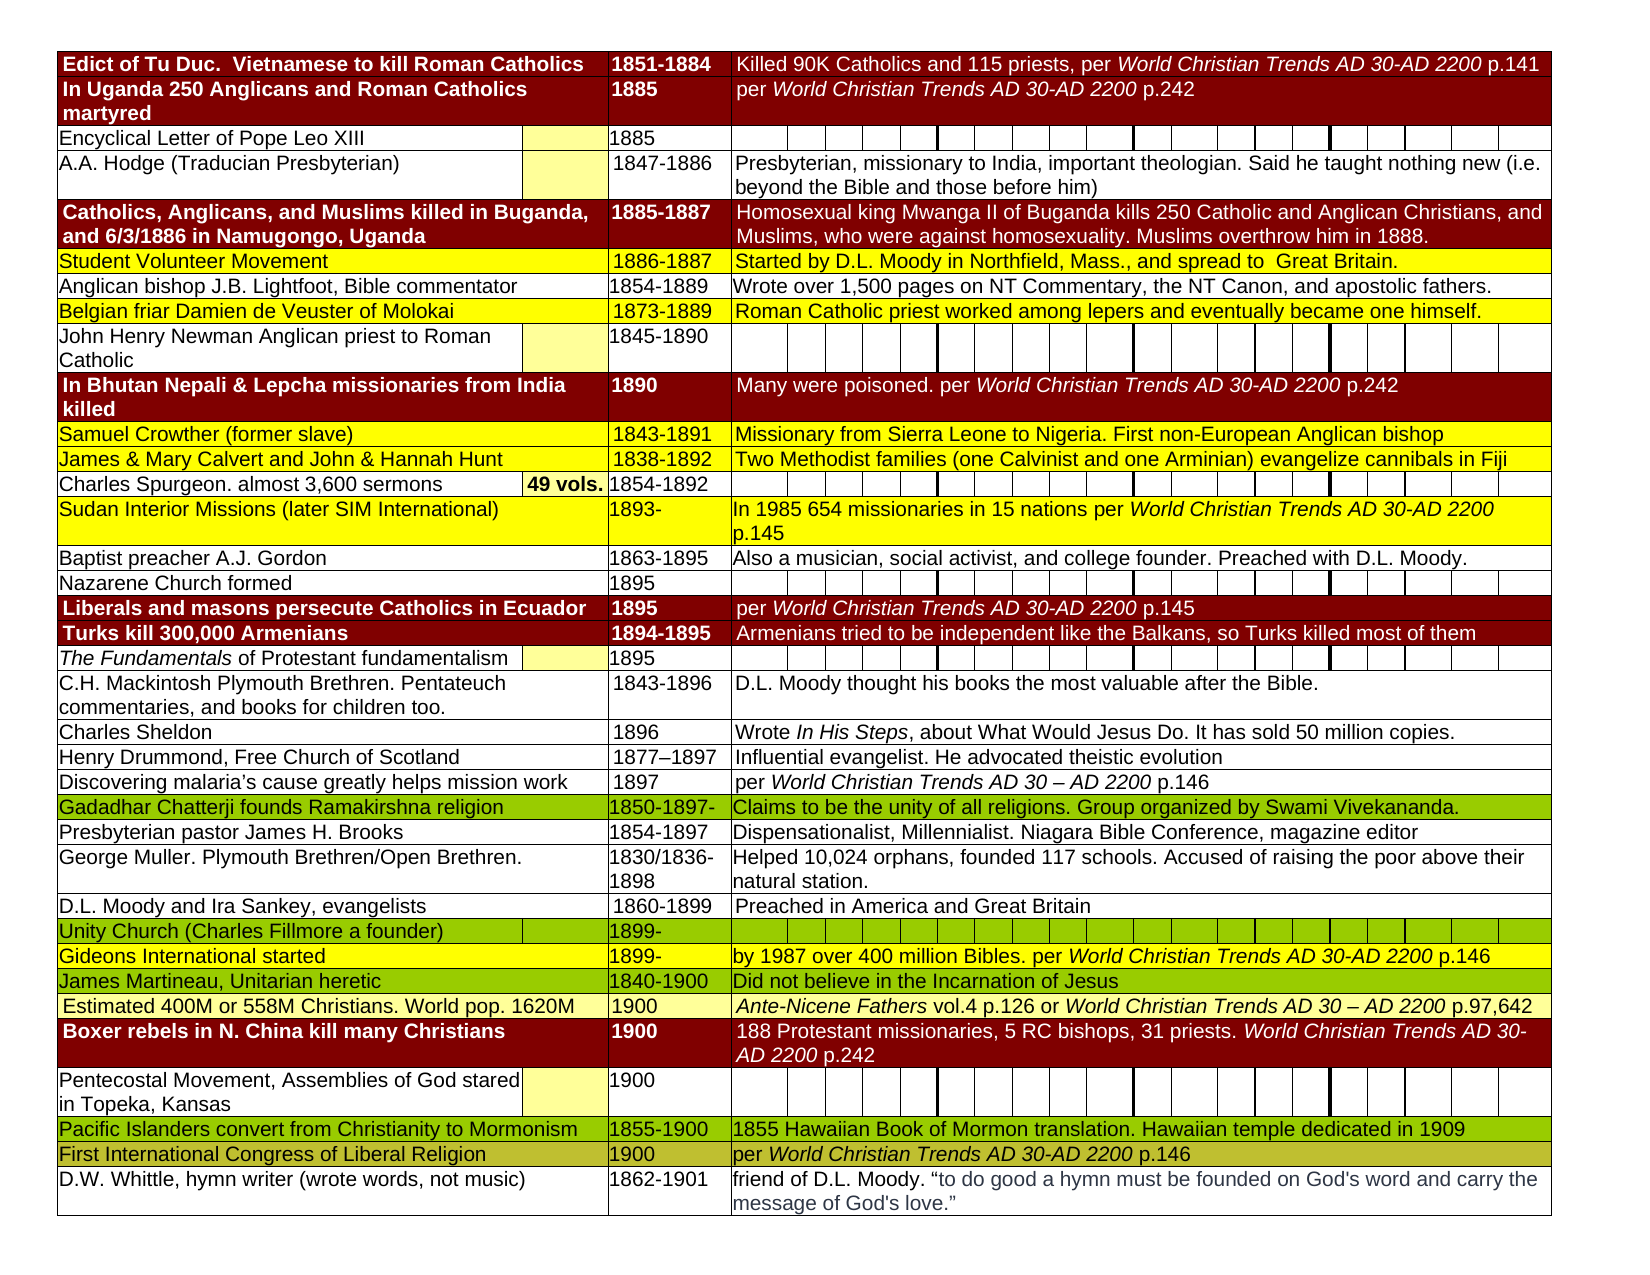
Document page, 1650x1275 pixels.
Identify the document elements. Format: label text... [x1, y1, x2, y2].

table_cell [1218, 472, 1254, 496]
table_cell 1890 [609, 373, 731, 421]
table_cell [732, 646, 787, 670]
table_cell [1135, 324, 1171, 372]
table_cell [826, 126, 862, 150]
table_cell [1218, 1068, 1254, 1116]
table_cell [1406, 646, 1451, 670]
table_cell [1172, 919, 1217, 943]
table_cell Started by D.L. Moody in Northfield, Mass., and spread to Great Britain. [732, 249, 1551, 273]
table_cell Henry Drummond, Free Church of Scotland [58, 745, 608, 769]
table_cell [1452, 1068, 1498, 1116]
table_cell [1135, 646, 1171, 670]
table_cell [1134, 919, 1171, 943]
table_cell Dispensationalist, Millennialist. Niagara Bible Conference, magazine editor [732, 820, 1551, 844]
table_cell [901, 646, 936, 670]
table_cell [901, 571, 936, 595]
table_cell Samuel Crowther (former slave) [58, 422, 608, 446]
table_cell [901, 472, 936, 496]
table_cell [1368, 472, 1404, 496]
table_cell Anglican bishop J.B. Lightfoot, Bible commentator [58, 274, 608, 298]
table_cell 1847-1886 [609, 151, 731, 199]
table_cell 1895 [609, 596, 731, 620]
table_cell Turks kill 300,000 Armenians [58, 621, 608, 645]
table_cell 1851-1884 [609, 52, 731, 76]
table_cell Helped 10,024 orphans, founded 117 schools. Accused of raising the poor above their natural station. [732, 845, 1551, 893]
table_cell [938, 919, 974, 943]
table_cell [1050, 472, 1086, 496]
table_cell Roman Catholic priest worked among lepers and eventually became one himself. [732, 299, 1551, 323]
table_cell per World Christian Trends AD 30-AD 2200 p.242 [732, 77, 1551, 125]
table_cell 1885 [609, 77, 731, 125]
table_cell Presbyterian pastor James H. Brooks [58, 820, 608, 844]
table_cell [939, 126, 974, 150]
table_cell 1893- [609, 497, 731, 545]
table_cell [788, 472, 825, 496]
table_cell [975, 1068, 1012, 1116]
table_cell Gideons International started [58, 944, 608, 968]
table_cell 1895 [609, 646, 731, 670]
table_cell 1900 [609, 1142, 731, 1166]
table_cell [1256, 126, 1292, 150]
table_cell Presbyterian, missionary to India, important theologian. Said he taught nothing new (i.e. beyond the Bible and those before him) [732, 151, 1551, 199]
table_cell First International Congress of Liberal Religion [58, 1142, 608, 1166]
table_cell 1885 [609, 126, 731, 150]
table_cell [826, 571, 862, 595]
table_cell James & Mary Calvert and John & Hannah Hunt [58, 447, 608, 471]
table_cell [1172, 571, 1217, 595]
table_cell [1050, 919, 1086, 943]
table_cell per World Christian Trends AD 30-AD 2200 p.145 [732, 596, 1551, 620]
table_cell [732, 472, 787, 496]
table_cell 1854-1892 [609, 472, 731, 496]
table_cell [1406, 919, 1451, 943]
table_cell [1293, 472, 1328, 496]
table_cell D.W. Whittle, hymn writer (wrote words, not music) [58, 1167, 608, 1215]
table_cell [1406, 1068, 1451, 1116]
table_cell [939, 324, 974, 372]
table_cell 1843-1891 [609, 422, 731, 446]
table_cell [1452, 571, 1498, 595]
table_cell [1013, 126, 1049, 150]
table_cell Pacific Islanders convert from Christianity to Mormonism [58, 1117, 608, 1141]
table_cell 1845-1890 [609, 324, 731, 372]
table_cell [1013, 919, 1049, 943]
table_cell [826, 1068, 862, 1116]
table_cell [1256, 646, 1292, 670]
table_cell [939, 571, 974, 595]
table_cell [1218, 571, 1254, 595]
table_cell [732, 571, 787, 595]
table_cell D.L. Moody thought his books the most valuable after the Bible. [732, 671, 1551, 719]
table_cell Preached in America and Great Britain [732, 894, 1551, 918]
table_cell [901, 919, 937, 943]
table_cell [1406, 571, 1451, 595]
table_cell D.L. Moody and Ira Sankey, evangelists [58, 894, 608, 918]
table_cell Homosexual king Mwanga II of Buganda kills 250 Catholic and Anglican Christians, and Muslims, who were against homosexuality. Muslims overthrow him in 1888. [732, 200, 1551, 248]
table_cell [788, 324, 825, 372]
table_cell [1256, 919, 1292, 943]
table_cell [975, 646, 1012, 670]
table_cell Claims to be the unity of all religions. Group organized by Swami Vivekananda. [732, 795, 1551, 819]
table_cell [732, 126, 787, 150]
table_cell 1850-1897- [609, 795, 731, 819]
table_cell [975, 126, 1012, 150]
table_cell [1050, 324, 1086, 372]
table_cell [975, 571, 1012, 595]
table_cell by 1987 over 400 million Bibles. per World Christian Trends AD 30-AD 2200 p.146 [732, 944, 1551, 968]
table_cell [1013, 472, 1049, 496]
table_cell Charles Sheldon [58, 720, 608, 744]
table_cell [863, 126, 900, 150]
table_cell A.A. Hodge (Traducian Presbyterian) [58, 151, 522, 199]
table_cell [975, 324, 1012, 372]
table_cell Liberals and masons persecute Catholics in Ecuador [58, 596, 608, 620]
table_cell [939, 472, 974, 496]
table_cell 1896 [609, 720, 731, 744]
table_cell 1900 [609, 1019, 731, 1067]
table_cell Estimated 400M or 558M Christians. World pop. 1620M [58, 994, 608, 1018]
table_cell The Fundamentals of Protestant fundamentalism [58, 646, 522, 670]
table_cell [1135, 571, 1171, 595]
table_cell 1894-1895 [609, 621, 731, 645]
table_cell [1256, 571, 1292, 595]
table_cell [1452, 646, 1498, 670]
table_cell 49 vols. [523, 472, 608, 496]
table_cell [1087, 126, 1132, 150]
table_cell 1843-1896 [609, 671, 731, 719]
table_cell 1830/1836-1898 [609, 845, 731, 893]
table_cell [1218, 646, 1254, 670]
table_cell 1860-1899 [609, 894, 731, 918]
table_cell [1256, 324, 1292, 372]
table_cell C.H. Mackintosh Plymouth Brethren. Pentateuch commentaries, and books for children too. [58, 671, 608, 719]
table_cell Unity Church (Charles Fillmore a founder) [58, 919, 522, 943]
table_cell Nazarene Church formed [58, 571, 608, 595]
table_cell Many were poisoned. per World Christian Trends AD 30-AD 2200 p.242 [732, 373, 1551, 421]
table_cell [1406, 324, 1451, 372]
table_cell [1332, 324, 1367, 372]
table_cell [732, 919, 787, 943]
table_cell [788, 1068, 825, 1116]
table_cell [863, 324, 900, 372]
table_cell [1050, 571, 1086, 595]
table_cell [1293, 919, 1329, 943]
table_cell Armenians tried to be independent like the Balkans, so Turks killed most of them [732, 621, 1551, 645]
table_cell [1087, 324, 1132, 372]
table_cell [788, 919, 825, 943]
table_cell [1406, 472, 1451, 496]
table_cell Influential evangelist. He advocated theistic evolution [732, 745, 1551, 769]
table_cell Edict of Tu Duc. Vietnamese to kill Roman Catholics [58, 52, 608, 76]
table_cell friend of D.L. Moody. “to do good a hymn must be founded on God's word and carry the message of God's love.” [956, 1167, 1551, 1215]
table_cell [1293, 571, 1328, 595]
table_cell Did not believe in the Incarnation of Jesus [732, 969, 1551, 993]
table_cell Two Methodist families (one Calvinist and one Arminian) evangelize cannibals in Fiji [732, 447, 1551, 471]
table_cell [1332, 646, 1367, 670]
table_cell 1900 [609, 1068, 731, 1116]
table_cell 1899- [609, 919, 731, 943]
table_cell [1293, 646, 1328, 670]
table_cell 1897 [609, 770, 731, 794]
table_cell 1899- [609, 944, 731, 968]
table_cell 1855 Hawaiian Book of Mormon translation. Hawaiian temple dedicated in 1909 [732, 1117, 1551, 1141]
table_cell [975, 919, 1012, 943]
table_cell Killed 90K Catholics and 115 priests, per World Christian Trends AD 30-AD 2200 p.141 [732, 52, 1551, 76]
table_cell [1452, 919, 1498, 943]
table_cell [1135, 472, 1171, 496]
table_cell [1256, 472, 1292, 496]
table_cell Gadadhar Chatterji founds Ramakirshna religion [58, 795, 608, 819]
table_cell Baptist preacher A.J. Gordon [58, 546, 608, 570]
table_cell [1332, 571, 1367, 595]
table_cell per World Christian Trends AD 30 – AD 2200 p.146 [732, 770, 1551, 794]
table_cell 188 Protestant missionaries, 5 RC bishops, 31 priests. World Christian Trends AD 30-AD 2200 p.242 [732, 1019, 1551, 1067]
table_cell [863, 919, 900, 943]
table_cell [975, 472, 1012, 496]
table_cell [863, 646, 900, 670]
table_cell Sudan Interior Missions (later SIM International) [58, 497, 608, 545]
table_cell [732, 324, 787, 372]
table_cell John Henry Newman Anglican priest to Roman Catholic [58, 324, 522, 372]
table_cell [1368, 1068, 1404, 1116]
table_cell [1087, 646, 1132, 670]
table_cell [1499, 571, 1551, 595]
table_cell Wrote In His Steps, about What Would Jesus Do. It has sold 50 million copies. [732, 720, 1551, 744]
table_cell [1499, 919, 1551, 943]
table_cell [523, 151, 608, 199]
table_cell [1331, 919, 1367, 943]
table_cell [523, 646, 608, 670]
table_cell Also a musician, social activist, and college founder. Preached with D.L. Moody. [732, 546, 1551, 570]
table_cell [1499, 126, 1551, 150]
table_cell [939, 646, 974, 670]
table_cell [939, 1068, 974, 1116]
table_cell [1172, 126, 1217, 150]
table_cell 1877–1897 [609, 745, 731, 769]
table_cell [1087, 472, 1132, 496]
table_cell [1218, 919, 1254, 943]
table_cell [788, 646, 825, 670]
table_cell [863, 571, 900, 595]
table_cell [1013, 571, 1049, 595]
table_cell [901, 324, 936, 372]
table_cell [1332, 1068, 1367, 1116]
table_cell [1135, 126, 1171, 150]
table_cell [1452, 472, 1498, 496]
table_cell 1854-1889 [609, 274, 731, 298]
table_cell [901, 126, 936, 150]
table_cell Missionary from Sierra Leone to Nigeria. First non-European Anglican bishop [732, 422, 1551, 446]
table_cell [826, 324, 862, 372]
table_cell [788, 571, 825, 595]
table_cell Wrote over 1,500 pages on NT Commentary, the NT Canon, and apostolic fathers. [732, 274, 1551, 298]
table_cell 1900 [609, 994, 731, 1018]
table_cell [1368, 126, 1404, 150]
table_cell Belgian friar Damien de Veuster of Molokai [58, 299, 608, 323]
table_cell per World Christian Trends AD 30-AD 2200 p.146 [732, 1142, 1551, 1166]
table_cell Encyclical Letter of Pope Leo XIII [58, 126, 522, 150]
table_cell In Bhutan Nepali & Lepcha missionaries from India killed [58, 373, 608, 421]
table_cell [732, 1068, 787, 1116]
table_cell [1218, 324, 1254, 372]
table_cell Boxer rebels in N. China kill many Christians [58, 1019, 608, 1067]
table_cell [1135, 1068, 1171, 1116]
table_cell George Muller. Plymouth Brethren/Open Brethren. [58, 845, 608, 893]
table_cell [1499, 646, 1551, 670]
table_cell [826, 472, 862, 496]
table_cell [901, 1068, 936, 1116]
table_cell [523, 324, 608, 372]
table_cell In 1985 654 missionaries in 15 nations per World Christian Trends AD 30-AD 2200 p.145 [732, 497, 1551, 545]
table_cell [1050, 646, 1086, 670]
table_cell [1293, 324, 1328, 372]
table_cell [1013, 324, 1049, 372]
table_cell [1406, 126, 1451, 150]
table_cell 1855-1900 [609, 1117, 731, 1141]
table_cell [1332, 126, 1367, 150]
table_cell [788, 126, 825, 150]
table_cell 1886-1887 [609, 249, 731, 273]
table_cell [1087, 919, 1133, 943]
table_cell [1368, 571, 1404, 595]
table_cell [1293, 1068, 1328, 1116]
table_cell [1368, 324, 1404, 372]
table_cell [1087, 571, 1132, 595]
table_cell [1087, 1068, 1132, 1116]
table_cell [1172, 646, 1217, 670]
table_cell [863, 1068, 900, 1116]
table_cell 1840-1900 [609, 969, 731, 993]
table_cell [1013, 1068, 1049, 1116]
table_cell 1863-1895 [609, 546, 731, 570]
table_cell 1873-1889 [609, 299, 731, 323]
table_cell James Martineau, Unitarian heretic [58, 969, 608, 993]
table_cell Charles Spurgeon. almost 3,600 sermons [58, 472, 522, 496]
table_cell [1499, 324, 1551, 372]
table_cell Discovering malaria’s cause greatly helps mission work [58, 770, 608, 794]
table_cell In Uganda 250 Anglicans and Roman Catholics martyred [58, 77, 608, 125]
table_cell [1452, 324, 1498, 372]
table_cell 1838-1892 [609, 447, 731, 471]
table_cell [1172, 1068, 1217, 1116]
table_cell 1854-1897 [609, 820, 731, 844]
table_cell [1499, 1068, 1551, 1116]
table_cell 1895 [609, 571, 731, 595]
table_cell [1256, 1068, 1292, 1116]
table_cell [863, 472, 900, 496]
table_cell Catholics, Anglicans, and Muslims killed in Buganda, and 6/3/1886 in Namugongo, Uganda [58, 200, 608, 248]
table_cell [1452, 126, 1498, 150]
table_cell [523, 919, 608, 943]
table_cell [1368, 646, 1404, 670]
table_cell [826, 646, 862, 670]
table_cell [523, 126, 608, 150]
table_cell [826, 919, 862, 943]
table_cell Pentecostal Movement, Assemblies of God stared in Topeka, Kansas [58, 1068, 522, 1116]
table_cell [1050, 1068, 1086, 1116]
table_cell [1499, 472, 1551, 496]
table_cell 1862-1901 [609, 1167, 731, 1215]
table_cell Student Volunteer Movement [58, 249, 608, 273]
table_cell [1050, 126, 1086, 150]
table_cell [1368, 919, 1404, 943]
table_cell [1332, 472, 1367, 496]
table_cell [1218, 126, 1254, 150]
table_cell Ante-Nicene Fathers vol.4 p.126 or World Christian Trends AD 30 – AD 2200 p.97,642 [732, 994, 1551, 1018]
table_cell [1293, 126, 1328, 150]
table_cell [1013, 646, 1049, 670]
table_cell [1172, 324, 1217, 372]
table_cell 1885-1887 [609, 200, 731, 248]
table_cell [523, 1068, 608, 1116]
table_cell [1172, 472, 1217, 496]
